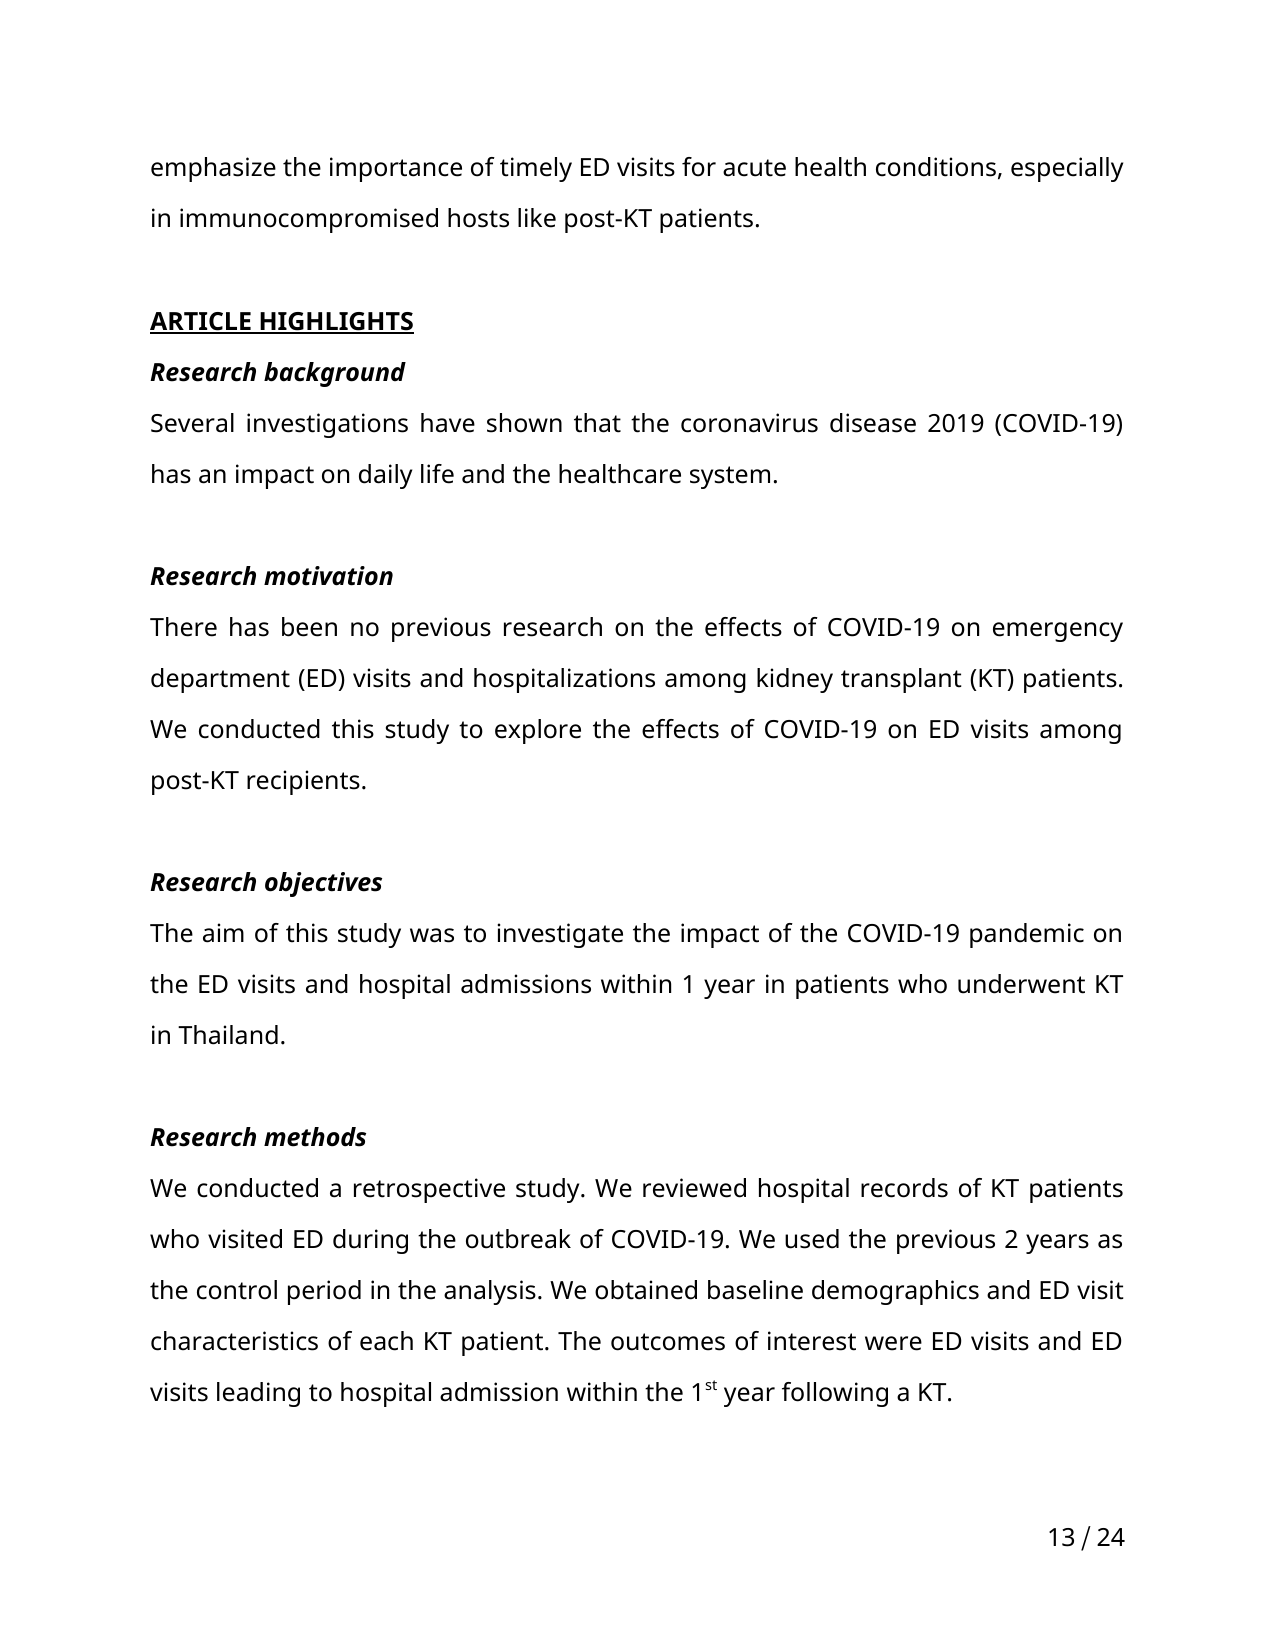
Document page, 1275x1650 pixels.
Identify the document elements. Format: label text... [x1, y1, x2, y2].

text Several investigations have shown that the coronavirus disease 2019 (COVID-19) has an impact on daily life and the healthcare system. [150, 405, 1125, 490]
text ARTICLE HIGHLIGHTS [150, 303, 1125, 337]
text Research motivation [150, 558, 1125, 592]
text Research methods [150, 1120, 1125, 1154]
text We conducted a retrospective study. We reviewed hospital records of KT patients who visited ED during the outbreak of COVID-19. We used the previous 2 years as the control period in the analysis. We obtained baseline demographics and ED visit characteristics of each KT patient. The outcomes of interest were ED visits and ED visits leading to hospital admission within the 1st year following a KT. [150, 1171, 1125, 1409]
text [150, 150, 1125, 235]
text The aim of this study was to investigate the impact of the COVID-19 pandemic on the ED visits and hospital admissions within 1 year in patients who underwent KT in Thailand. [150, 916, 1125, 1052]
text Research objectives [150, 864, 1125, 899]
text There has been no previous research on the effects of COVID-19 on emergency department (ED) visits and hospitalizations among kidney transplant (KT) patients. We conducted this study to explore the effects of COVID-19 on ED visits among post-KT recipients. [150, 609, 1125, 797]
text Research background [150, 354, 1125, 388]
